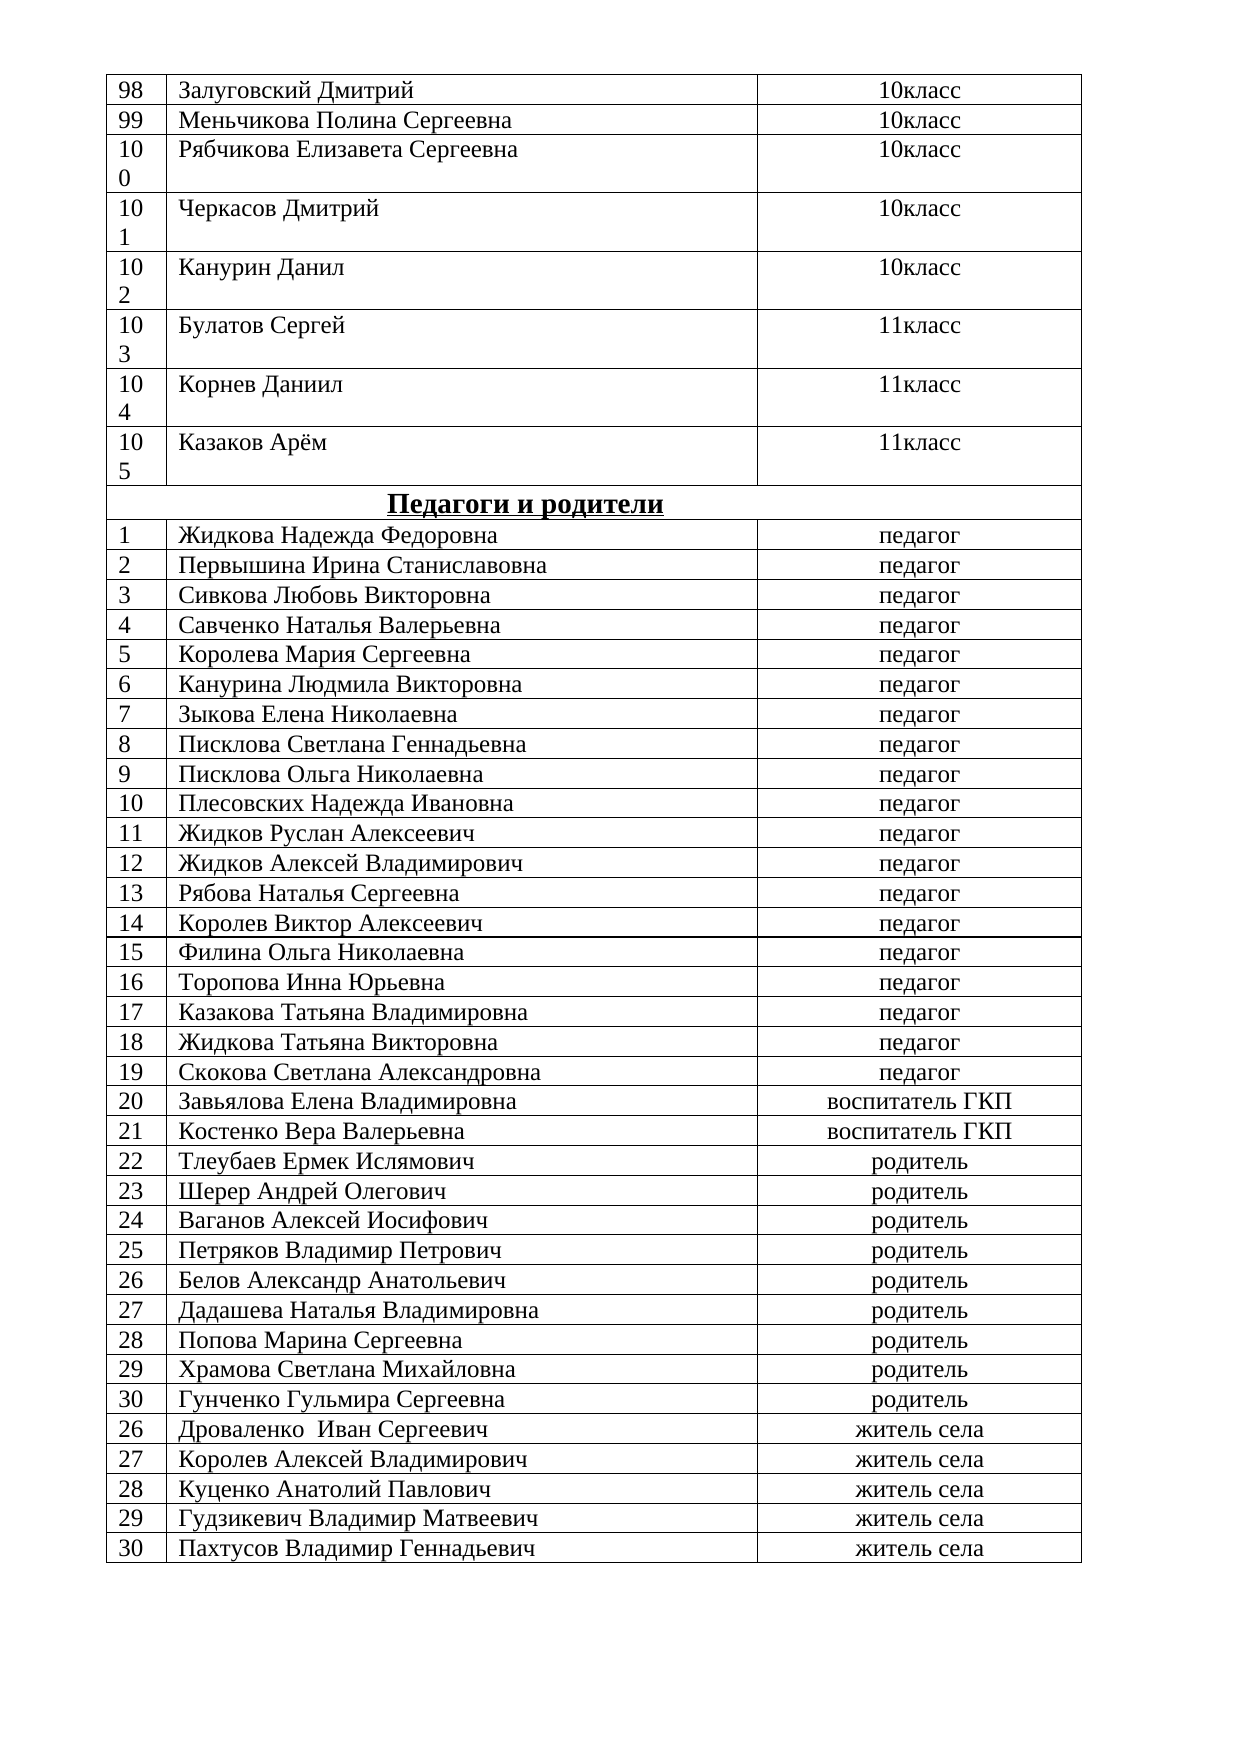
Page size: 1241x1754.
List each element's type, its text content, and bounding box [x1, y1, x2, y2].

table_cell 11класс [758, 310, 1081, 368]
table_cell педагог [758, 908, 1081, 936]
table_cell педагог [758, 848, 1081, 877]
table_cell педагог [758, 1027, 1081, 1056]
table_cell Канурина Людмила Викторовна [167, 669, 757, 698]
table_cell 10класс [758, 105, 1081, 133]
table_cell педагог [758, 669, 1081, 698]
table_cell Савченко Наталья Валерьевна [167, 610, 757, 638]
table_cell 20 [107, 1086, 166, 1115]
table_cell родитель [758, 1325, 1081, 1353]
table_cell 30 [107, 1533, 166, 1562]
table_cell 28 [107, 1474, 166, 1502]
table_cell Булатов Сергей [167, 310, 757, 368]
table_cell житель села [758, 1504, 1081, 1532]
table_cell 27 [107, 1444, 166, 1473]
table_cell 25 [107, 1235, 166, 1264]
table_cell педагог [758, 580, 1081, 609]
table_cell 14 [107, 908, 166, 936]
table_cell 2 [107, 550, 166, 579]
table_cell 15 [107, 938, 166, 966]
table_cell Зыкова Елена Николаевна [167, 699, 757, 728]
table_cell Рябова Наталья Сергеевна [167, 878, 757, 907]
table_cell 11класс [758, 427, 1081, 485]
table_cell педагог [758, 550, 1081, 579]
table_cell родитель [758, 1206, 1081, 1234]
table_cell педагог [758, 520, 1081, 549]
table_cell Канурин Данил [167, 252, 757, 309]
table_cell Первышина Ирина Станиславовна [167, 550, 757, 579]
table_cell 17 [107, 997, 166, 1026]
table_cell 28 [107, 1325, 166, 1353]
table_cell 99 [107, 105, 166, 133]
table_cell житель села [758, 1533, 1081, 1562]
table_cell 103 [107, 310, 166, 368]
table_cell 7 [107, 699, 166, 728]
table_cell 23 [107, 1176, 166, 1204]
table_cell родитель [758, 1355, 1081, 1383]
table_cell Гунченко Гульмира Сергеевна [167, 1384, 757, 1413]
table_cell 21 [107, 1116, 166, 1145]
table_cell педагог [758, 967, 1081, 996]
table_cell Шерер Андрей Олегович [167, 1176, 757, 1204]
table_cell 105 [107, 427, 166, 485]
table_cell 30 [107, 1384, 166, 1413]
table_cell Костенко Вера Валерьевна [167, 1116, 757, 1145]
table_cell 98 [107, 75, 166, 104]
table_cell 102 [107, 252, 166, 309]
table_cell педагог [758, 1057, 1081, 1085]
table_cell Черкасов Дмитрий [167, 193, 757, 251]
table_cell педагог [758, 818, 1081, 847]
table_cell Казакова Татьяна Владимировна [167, 997, 757, 1026]
table_cell житель села [758, 1444, 1081, 1473]
table_cell Торопова Инна Юрьевна [167, 967, 757, 996]
table_cell педагог [758, 759, 1081, 787]
table_cell педагог [758, 997, 1081, 1026]
table_cell Залуговский Дмитрий [167, 75, 757, 104]
table_cell педагог [758, 938, 1081, 966]
table_cell 18 [107, 1027, 166, 1056]
table_cell Куценко Анатолий Павлович [167, 1474, 757, 1502]
table_cell житель села [758, 1474, 1081, 1502]
table_cell Дроваленко Иван Сергеевич [167, 1414, 757, 1443]
table_cell 27 [107, 1295, 166, 1324]
table_cell 1 [107, 520, 166, 549]
table_cell 11класс [758, 369, 1081, 426]
table_cell 29 [107, 1504, 166, 1532]
table_cell родитель [758, 1176, 1081, 1204]
table_cell 24 [107, 1206, 166, 1234]
table_cell родитель [758, 1265, 1081, 1294]
table_cell Жидков Алексей Владимирович [167, 848, 757, 877]
table_cell 6 [107, 669, 166, 698]
table_cell родитель [758, 1384, 1081, 1413]
table_cell 5 [107, 640, 166, 668]
table_cell 8 [107, 729, 166, 758]
table_cell Педагоги и родители [107, 486, 1081, 519]
table_cell 16 [107, 967, 166, 996]
table_cell Белов Александр Анатольевич [167, 1265, 757, 1294]
table_cell 3 [107, 580, 166, 609]
table_cell Скокова Светлана Александровна [167, 1057, 757, 1085]
table_cell родитель [758, 1235, 1081, 1264]
table_cell 12 [107, 848, 166, 877]
table_cell Корнев Даниил [167, 369, 757, 426]
table_cell Меньчикова Полина Сергеевна [167, 105, 757, 133]
table_cell Пахтусов Владимир Геннадьевич [167, 1533, 757, 1562]
table_cell 11 [107, 818, 166, 847]
table_cell педагог [758, 789, 1081, 817]
table_cell педагог [758, 610, 1081, 638]
table_cell Казаков Арём [167, 427, 757, 485]
table_cell Петряков Владимир Петрович [167, 1235, 757, 1264]
table_cell 104 [107, 369, 166, 426]
table_cell Королева Мария Сергеевна [167, 640, 757, 668]
table_cell воспитатель ГКП [758, 1116, 1081, 1145]
table_cell родитель [758, 1295, 1081, 1324]
table_cell 19 [107, 1057, 166, 1085]
table_cell 10 [107, 789, 166, 817]
table_cell Храмова Светлана Михайловна [167, 1355, 757, 1383]
table_cell 29 [107, 1355, 166, 1383]
table_cell Завьялова Елена Владимировна [167, 1086, 757, 1115]
table_cell 26 [107, 1265, 166, 1294]
table_cell Писклова Светлана Геннадьевна [167, 729, 757, 758]
table_cell воспитатель ГКП [758, 1086, 1081, 1115]
table_cell Жидкова Надежда Федоровна [167, 520, 757, 549]
table_cell Королев Алексей Владимирович [167, 1444, 757, 1473]
table_cell 100 [107, 135, 166, 192]
table_cell Плесовских Надежда Ивановна [167, 789, 757, 817]
table_cell педагог [758, 729, 1081, 758]
table_cell 22 [107, 1146, 166, 1175]
table_cell Тлеубаев Ермек Ислямович [167, 1146, 757, 1175]
table_cell 101 [107, 193, 166, 251]
table_cell педагог [758, 878, 1081, 907]
table_cell Писклова Ольга Николаевна [167, 759, 757, 787]
table_cell педагог [758, 640, 1081, 668]
table_cell Королев Виктор Алексеевич [167, 908, 757, 936]
table_cell 9 [107, 759, 166, 787]
table_cell 4 [107, 610, 166, 638]
table_cell Гудзикевич Владимир Матвеевич [167, 1504, 757, 1532]
table_cell родитель [758, 1146, 1081, 1175]
table_cell 10класс [758, 252, 1081, 309]
table_cell 13 [107, 878, 166, 907]
table_cell Сивкова Любовь Викторовна [167, 580, 757, 609]
table_cell Ваганов Алексей Иосифович [167, 1206, 757, 1234]
table_cell Попова Марина Сергеевна [167, 1325, 757, 1353]
table_cell Дадашева Наталья Владимировна [167, 1295, 757, 1324]
table_cell Рябчикова Елизавета Сергеевна [167, 135, 757, 192]
table_cell Жидкова Татьяна Викторовна [167, 1027, 757, 1056]
table_cell житель села [758, 1414, 1081, 1443]
table_cell педагог [758, 699, 1081, 728]
table_cell 26 [107, 1414, 166, 1443]
table_cell 10класс [758, 135, 1081, 192]
table_cell 10класс [758, 75, 1081, 104]
table_cell Жидков Руслан Алексеевич [167, 818, 757, 847]
table_cell 10класс [758, 193, 1081, 251]
table_cell Филина Ольга Николаевна [167, 938, 757, 966]
